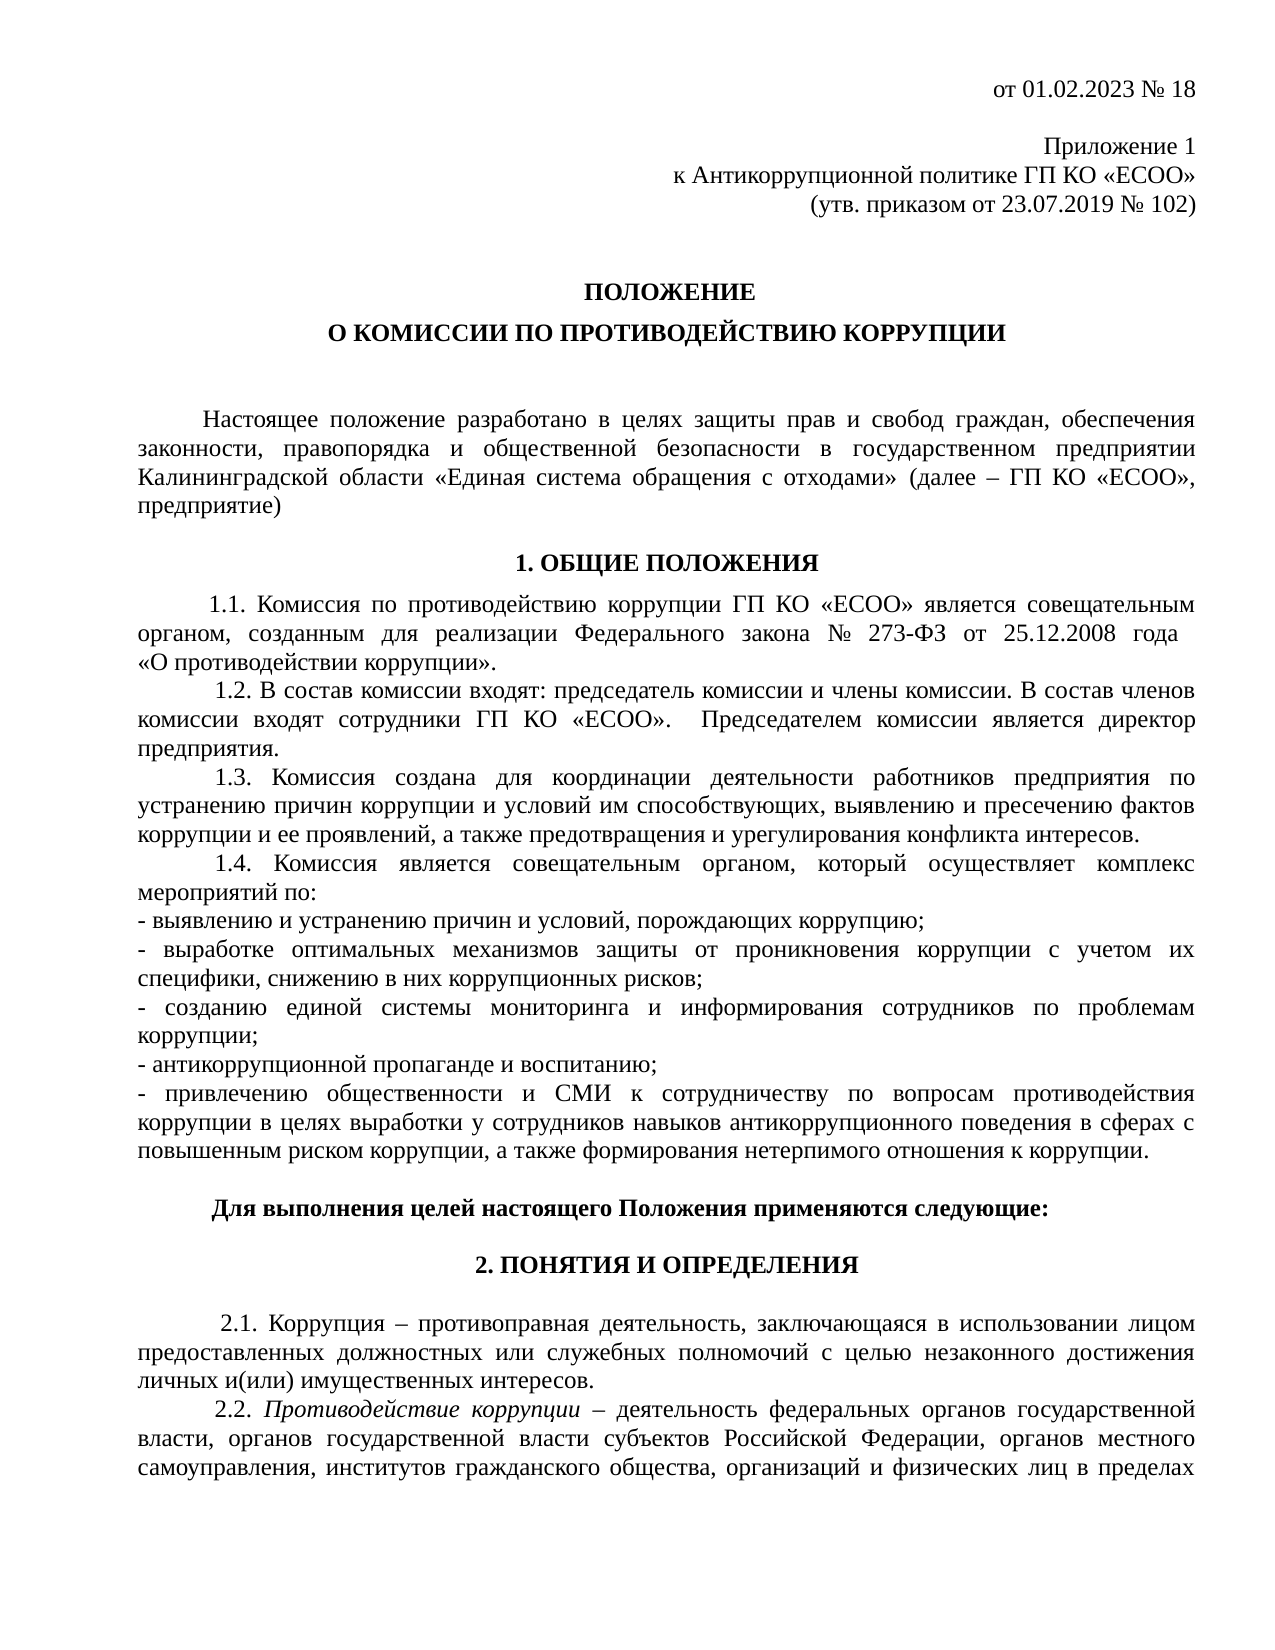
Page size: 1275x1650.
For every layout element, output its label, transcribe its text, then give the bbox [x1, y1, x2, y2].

text - привлечению общественности и СМИ к сотрудничеству по вопросам противодействия коррупции в целях выработки у сотрудников навыков антикоррупционного поведения в сферах с повышенным риском коррупции, а также формирования нетерпимого отношения к коррупции. [137, 1078, 1196, 1164]
text - выявлению и устранению причин и условий, порождающих коррупцию; [137, 906, 1196, 934]
text к Антикоррупционной политике ГП КО «ЕСОО» [137, 160, 1196, 189]
text 2.1. Коррупция – противоправная деятельность, заключающаяся в использовании лицом предоставленных должностных или служебных полномочий с целью незаконного достижения личных и(или) имущественных интересов. [137, 1308, 1196, 1394]
text (утв. приказом от 23.07.2019 № 102) [137, 189, 1196, 218]
text - выработке оптимальных механизмов защиты от проникновения коррупции с учетом их специфики, снижению в них коррупционных рисков; [137, 934, 1196, 992]
text Настоящее положение разработано в целях защиты прав и свобод граждан, обеспечения законности, правопорядка и общественной безопасности в государственном предприятии Калининградской области «Единая система обращения с отходами» (далее – ГП КО «ЕСОО», предприятие) [137, 404, 1196, 519]
text Приложение 1 [137, 131, 1196, 160]
text 1.2. В состав комиссии входят: председатель комиссии и члены комиссии. В состав членов комиссии входят сотрудники ГП КО «ЕСОО». Председателем комиссии является директор предприятия. [137, 676, 1196, 762]
text 2. ПОНЯТИЯ И ОПРЕДЕЛЕНИЯ [137, 1251, 1196, 1279]
text - созданию единой системы мониторинга и информирования сотрудников по проблемам коррупции; [137, 992, 1196, 1049]
text 1. ОБЩИЕ ПОЛОЖЕНИЯ [137, 548, 1196, 577]
text 1.4. Комиссия является совещательным органом, который осуществляет комплекс мероприятий по: [137, 848, 1196, 906]
text Для выполнения целей настоящего Положения применяются следующие: [137, 1193, 1196, 1222]
text 1.3. Комиссия создана для координации деятельности работников предприятия по устранению причин коррупции и условий им способствующих, выявлению и пресечению фактов коррупции и ее проявлений, а также предотвращения и урегулирования конфликта интересов. [137, 762, 1196, 848]
text 1.1. Комиссия по противодействию коррупции ГП КО «ЕСОО» является совещательным органом, созданным для реализации Федерального закона № 273-ФЗ от 25.12.2008 года «О противодействии коррупции». [137, 589, 1196, 676]
text ПОЛОЖЕНИЕ [137, 277, 1196, 306]
text от 01.02.2023 № 18 [137, 74, 1196, 103]
text О КОМИССИИ ПО ПРОТИВОДЕЙСТВИЮ КОРРУПЦИИ [137, 318, 1196, 347]
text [137, 1394, 1196, 1481]
text - антикоррупционной пропаганде и воспитанию; [137, 1049, 1196, 1078]
